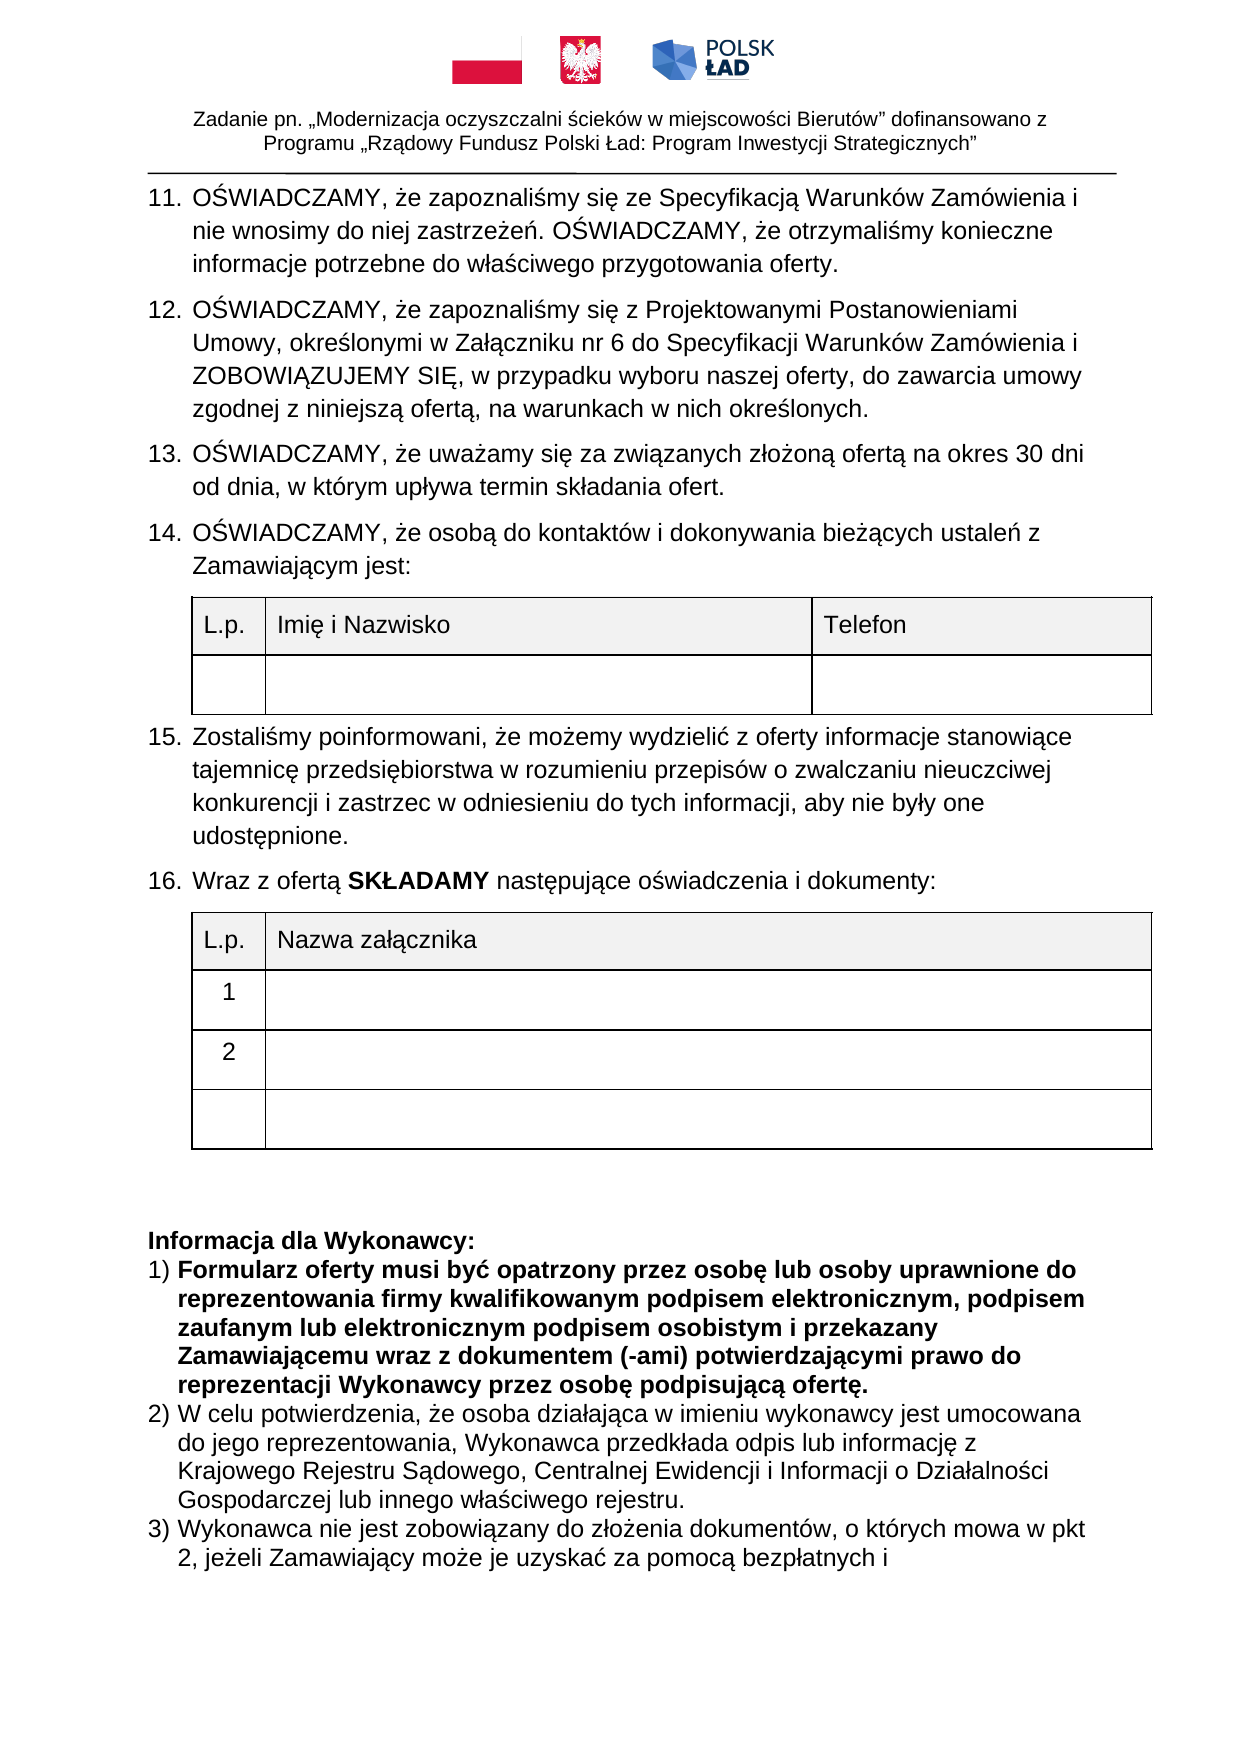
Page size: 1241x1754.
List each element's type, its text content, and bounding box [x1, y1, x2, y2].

list Formularz oferty musi być opatrzony przez osobę lub osoby uprawnione do reprezentowania firmy kwalifikowanym podpisem elektronicznym, podpisem zaufanym lub elektronicznym podpisem osobistym i przekazany Zamawiającemu wraz z dokumentem (-ami) potwierdzającymi prawo do reprezentacji Wykonawcy przez osobę podpisującą ofertę. [148, 1255, 1092, 1399]
list OŚWIADCZAMY, że uważamy się za związanych złożoną ofertą na okres 30 dni od dnia, w którym upływa termin składania ofert. [148, 439, 1092, 501]
table_header Imię i Nazwisko [266, 598, 811, 654]
table_cell [193, 656, 265, 714]
text Informacja dla Wykonawcy: [148, 1226, 1092, 1255]
table_cell [266, 656, 811, 714]
list Zostaliśmy poinformowani, że możemy wydzielić z oferty informacje stanowiące tajemnicę przedsiębiorstwa w rozumieniu przepisów o zwalczaniu nieuczciwej konkurencji i zastrzec w odniesieniu do tych informacji, aby nie były one udostępnione. [148, 722, 1092, 849]
table_cell 2 [193, 1031, 265, 1088]
picture [451, 36, 600, 84]
table_header Nazwa załącznika [266, 913, 1151, 969]
list OŚWIADCZAMY, że zapoznaliśmy się z Projektowanymi Postanowieniami Umowy, określonymi w Załączniku nr 6 do Specyfikacji Warunków Zamówienia i ZOBOWIĄZUJEMY SIĘ, w przypadku wyboru naszej oferty, do zawarcia umowy zgodnej z niniejszą ofertą, na warunkach w nich określonych. [148, 295, 1092, 423]
table_cell [266, 1090, 1151, 1148]
table_cell [813, 656, 1151, 714]
table_cell [193, 1090, 265, 1148]
table_header Telefon [813, 598, 1151, 654]
table_header L.p. [193, 598, 265, 654]
table_cell [266, 971, 1151, 1029]
list OŚWIADCZAMY, że zapoznaliśmy się ze Specyfikacją Warunków Zamówienia i nie wnosimy do niej zastrzeżeń. OŚWIADCZAMY, że otrzymaliśmy konieczne informacje potrzebne do właściwego przygotowania oferty. [148, 183, 1092, 278]
list W celu potwierdzenia, że osoba działająca w imieniu wykonawcy jest umocowana do jego reprezentowania, Wykonawca przedkłada odpis lub informację z Krajowego Rejestru Sądowego, Centralnej Ewidencji i Informacji o Działalności Gospodarczej lub innego właściwego rejestru. [148, 1399, 1092, 1514]
table_cell [266, 1031, 1151, 1088]
table_cell 1 [193, 971, 265, 1029]
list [148, 1514, 1092, 1571]
list Wraz z ofertą SKŁADAMY następujące oświadczenia i dokumenty: [148, 866, 1092, 895]
list OŚWIADCZAMY, że osobą do kontaktów i dokonywania bieżących ustaleń z Zamawiającym jest: [148, 518, 1092, 580]
table_header L.p. [193, 913, 265, 969]
picture [652, 39, 774, 80]
